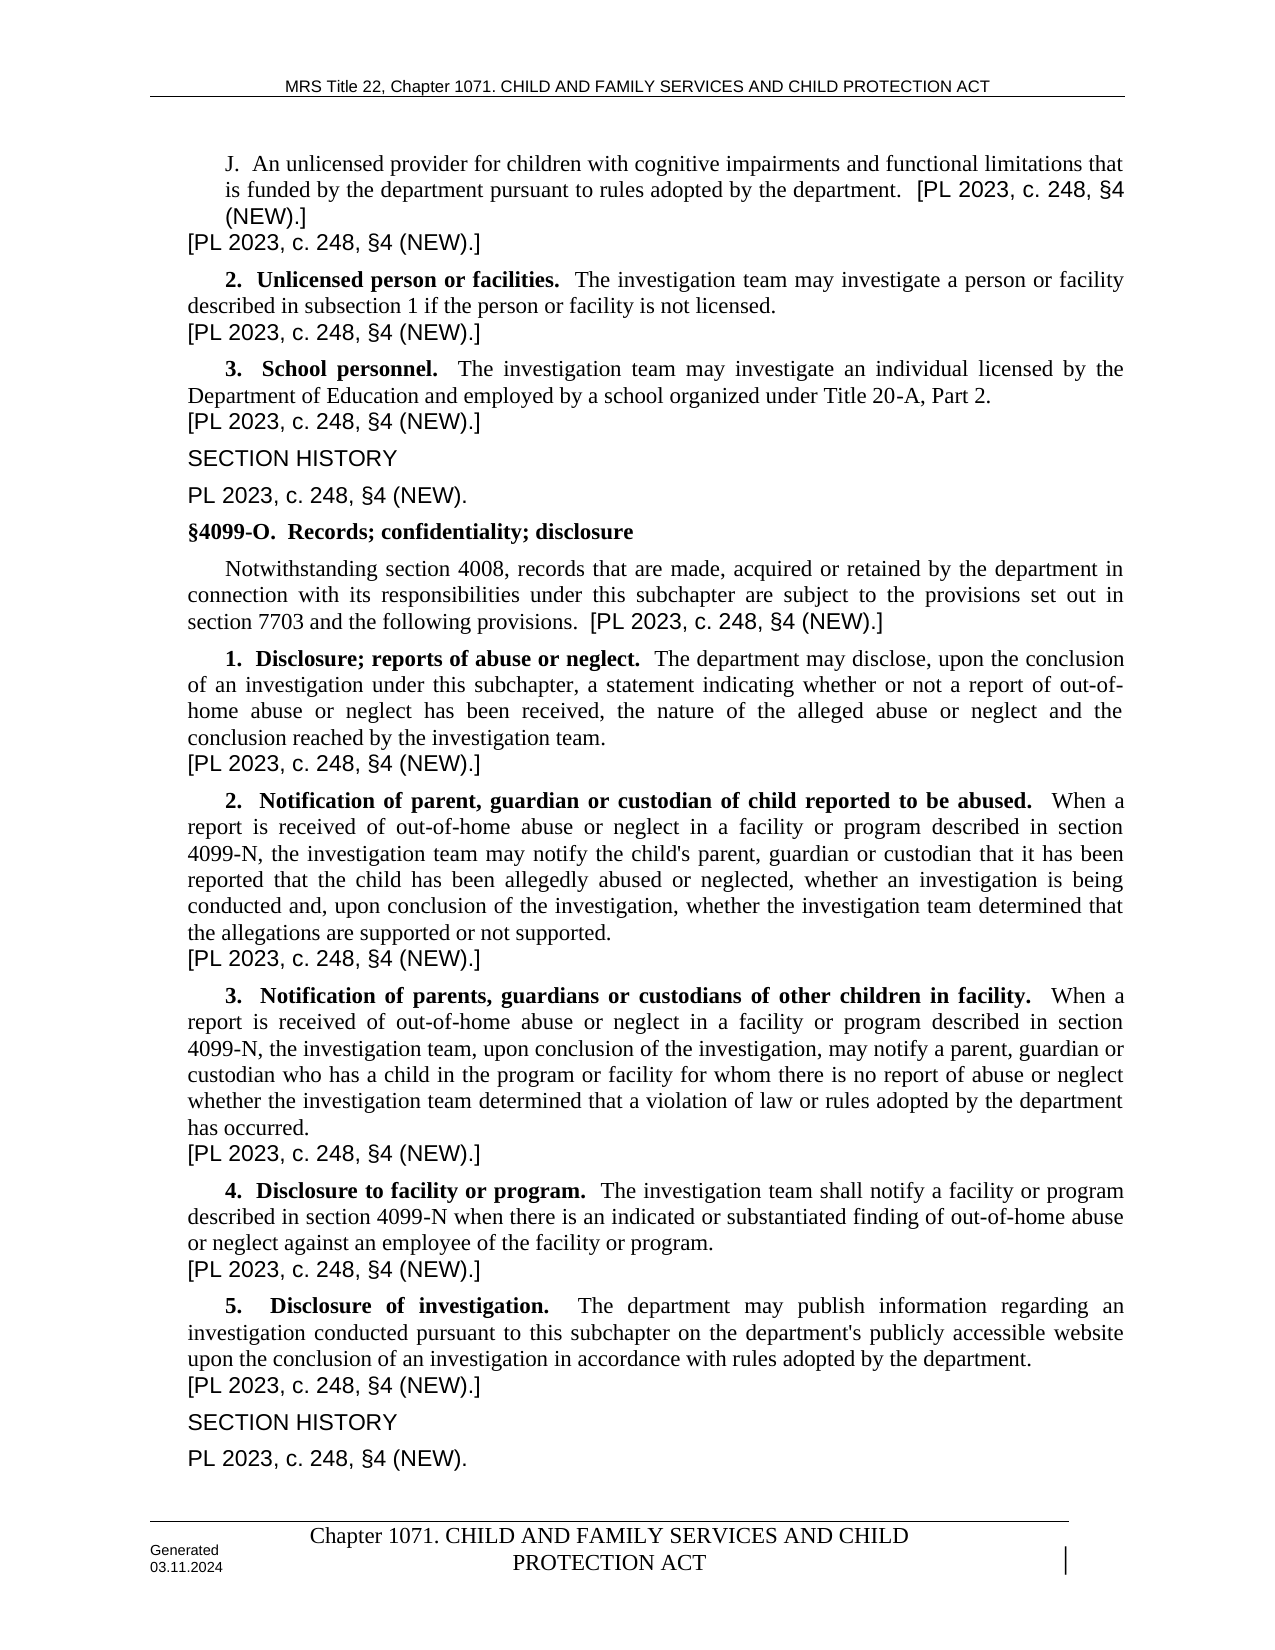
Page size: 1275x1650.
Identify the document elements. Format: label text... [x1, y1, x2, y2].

text 2. Unlicensed person or facilities. The investigation team may investigate a person or facility described in subsection 1 if the person or facility is not licensed. [187, 266, 1125, 319]
text PL 2023, c. 248, §4 (NEW). [187, 1445, 1125, 1472]
text [PL 2023, c. 248, §4 (NEW).] [187, 945, 1125, 971]
text SECTION HISTORY [187, 445, 1125, 471]
text §4099-O. Records; confidentiality; disclosure [187, 518, 1125, 545]
text SECTION HISTORY [187, 1408, 1125, 1435]
text 4. Disclosure to facility or program. The investigation team shall notify a facility or program described in section 4099‑N when there is an indicated or substantiated finding of out-of-home abuse or neglect against an employee of the facility or program. [187, 1177, 1125, 1256]
text [PL 2023, c. 248, §4 (NEW).] [187, 750, 1125, 777]
text [PL 2023, c. 248, §4 (NEW).] [187, 1372, 1125, 1398]
text J. An unlicensed provider for children with cognitive impairments and functional limitations that is funded by the department pursuant to rules adopted by the department. [PL 2023, c. 248, §4 (NEW).] [225, 150, 1125, 229]
text [PL 2023, c. 248, §4 (NEW).] [187, 408, 1125, 434]
text [PL 2023, c. 248, §4 (NEW).] [187, 1140, 1125, 1166]
text 3. School personnel. The investigation team may investigate an individual licensed by the Department of Education and employed by a school organized under Title 20‑A, Part 2. [187, 355, 1125, 408]
text Notwithstanding section 4008, records that are made, acquired or retained by the department in connection with its responsibilities under this subchapter are subject to the provisions set out in section 7703 and the following provisions. [PL 2023, c. 248, §4 (NEW).] [187, 555, 1125, 634]
text 3. Notification of parents, guardians or custodians of other children in facility. When a report is received of out-of-home abuse or neglect in a facility or program described in section 4099‑N, the investigation team, upon conclusion of the investigation, may notify a parent, guardian or custodian who has a child in the program or facility for whom there is no report of abuse or neglect whether the investigation team determined that a violation of law or rules adopted by the department has occurred. [187, 982, 1125, 1140]
text 2. Notification of parent, guardian or custodian of child reported to be abused. When a report is received of out-of-home abuse or neglect in a facility or program described in section 4099‑N, the investigation team may notify the child's parent, guardian or custodian that it has been reported that the child has been allegedly abused or neglected, whether an investigation is being conducted and, upon conclusion of the investigation, whether the investigation team determined that the allegations are supported or not supported. [187, 787, 1125, 945]
text 5. Disclosure of investigation. The department may publish information regarding an investigation conducted pursuant to this subchapter on the department's publicly accessible website upon the conclusion of an investigation in accordance with rules adopted by the department. [187, 1293, 1125, 1372]
text 1. Disclosure; reports of abuse or neglect. The department may disclose, upon the conclusion of an investigation under this subchapter, a statement indicating whether or not a report of out-of-home abuse or neglect has been received, the nature of the alleged abuse or neglect and the conclusion reached by the investigation team. [187, 645, 1125, 750]
text PL 2023, c. 248, §4 (NEW). [187, 482, 1125, 508]
text [PL 2023, c. 248, §4 (NEW).] [187, 319, 1125, 345]
text [PL 2023, c. 248, §4 (NEW).] [187, 1256, 1125, 1282]
text [PL 2023, c. 248, §4 (NEW).] [187, 229, 1125, 256]
